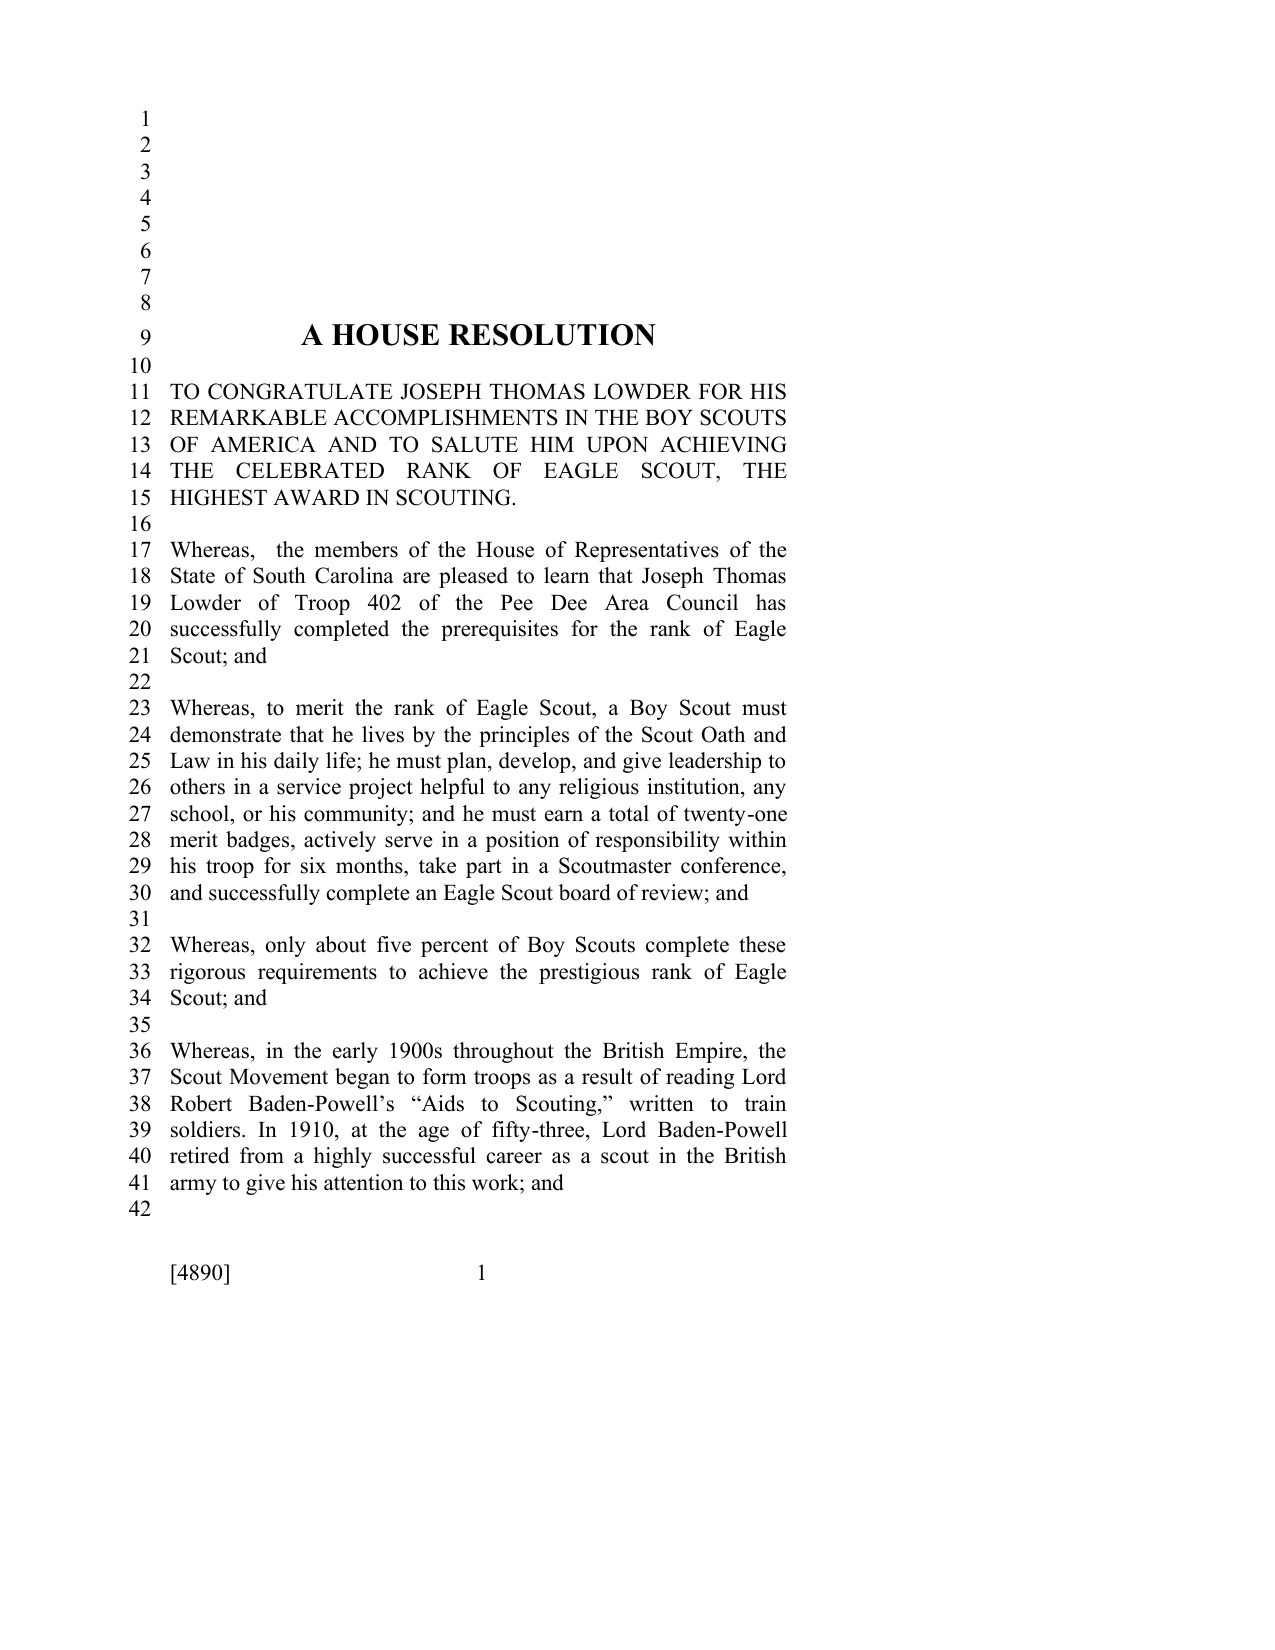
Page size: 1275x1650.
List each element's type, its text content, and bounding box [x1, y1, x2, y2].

text Whereas, to merit the rank of Eagle Scout, a Boy Scout must demonstrate that he lives by the principles of the Scout Oath and Law in his daily life; he must plan, develop, and give leadership to others in a service project helpful to any religious institution, any school, or his community; and he must earn a total of twenty-one merit badges, actively serve in a position of responsibility within his troop for six months, take part in a Scoutmaster conference, and successfully complete an Eagle Scout board of review; and [169, 694, 787, 905]
text A HOUSE RESOLUTION [169, 316, 787, 352]
text Whereas, only about five percent of Boy Scouts complete these rigorous requirements to achieve the prestigious rank of Eagle Scout; and [169, 932, 787, 1011]
text TO CONGRATULATE JOSEPH THOMAS LOWDER FOR HIS REMARKABLE ACCOMPLISHMENTS IN THE BOY SCOUTS OF AMERICA AND TO SALUTE HIM UPON ACHIEVING THE CELEBRATED RANK OF EAGLE SCOUT, THE HIGHEST AWARD IN SCOUTING. [169, 378, 787, 510]
text Whereas, the members of the House of Representatives of the State of South Carolina are pleased to learn that Joseph Thomas Lowder of Troop 402 of the Pee Dee Area Council has successfully completed the prerequisites for the rank of Eagle Scout; and [169, 536, 787, 668]
text Whereas, in the early 1900s throughout the British Empire, the Scout Movement began to form troops as a result of reading Lord Robert Baden-Powell’s “Aids to Scouting,” written to train soldiers. In 1910, at the age of fifty-three, Lord Baden-Powell retired from a highly successful career as a scout in the British army to give his attention to this work; and [169, 1037, 787, 1195]
